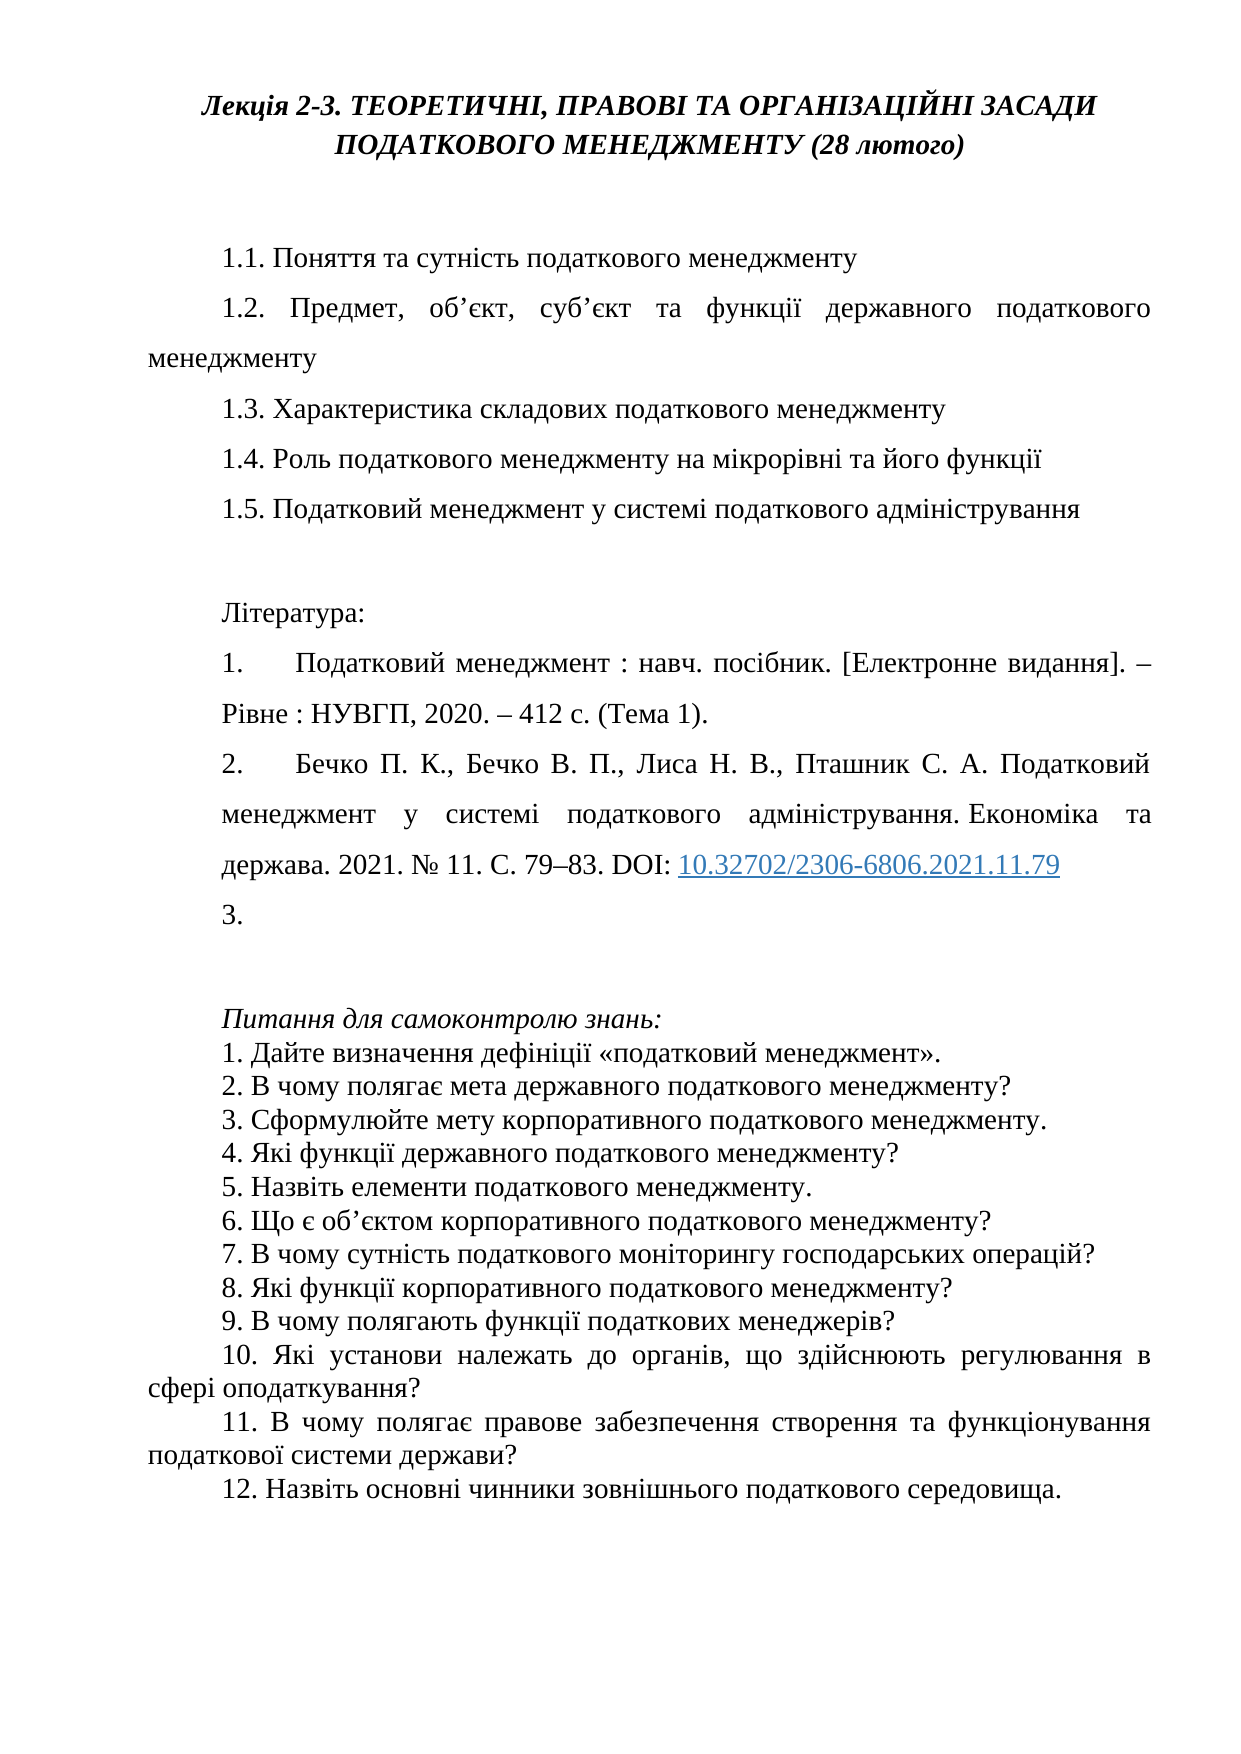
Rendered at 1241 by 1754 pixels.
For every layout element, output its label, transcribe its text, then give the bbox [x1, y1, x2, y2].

text 1.3. Характеристика складових податкового менеджменту [148, 391, 1152, 424]
text 8. Які функції корпоративного податкового менеджменту? [148, 1270, 1152, 1303]
list Бечко П. К., Бечко В. П., Лиса Н. В., Пташник С. А. Податковий менеджмент у системі податкового адміністрування. Економіка та держава. 2021. № 11. С. 79–83. DOI: 10.32702/2306-6806.2021.11.79 [221, 746, 1152, 880]
text Література: [148, 595, 1152, 629]
text Питання для самоконтролю знань: [148, 1001, 1152, 1035]
text 1.2. Предмет, об’єкт, суб’єкт та функції державного податкового менеджменту [148, 290, 1152, 374]
text 1.4. Роль податкового менеджменту на мікрорівні та його функції [148, 441, 1152, 475]
text 5. Назвіть елементи податкового менеджменту. [148, 1169, 1152, 1203]
text 1.5. Податковий менеджмент у системі податкового адміністрування [148, 491, 1152, 525]
list Податковий менеджмент : навч. посібник. [Електронне видання]. – Рівне : НУВГП, 2020. – 412 с. (Тема 1). [221, 646, 1152, 729]
text 4. Які функції державного податкового менеджменту? [148, 1136, 1152, 1169]
text 2. В чому полягає мета державного податкового менеджменту? [148, 1068, 1152, 1102]
text Лекція 2-3. ТЕОРЕТИЧНІ, ПРАВОВІ ТА ОРГАНІЗАЦІЙНІ ЗАСАДИ ПОДАТКОВОГО МЕНЕДЖМЕНТУ (28 лютого) [148, 88, 1152, 161]
text 10. Які установи належать до органів, що здійснюють регулювання в сфері оподаткування? [148, 1337, 1152, 1404]
text 1.1. Поняття та сутність податкового менеджменту [148, 240, 1152, 273]
text 12. Назвіть основні чинники зовнішнього податкового середовища. [148, 1471, 1152, 1504]
text 3. Сформулюйте мету корпоративного податкового менеджменту. [148, 1102, 1152, 1136]
text 1. Дайте визначення дефініції «податковий менеджмент». [148, 1035, 1152, 1068]
text 6. Що є об’єктом корпоративного податкового менеджменту? [148, 1203, 1152, 1236]
text 11. В чому полягає правове забезпечення створення та функціонування податкової системи держави? [148, 1404, 1152, 1471]
text 7. В чому сутність податкового моніторингу господарських операцій? [148, 1236, 1152, 1270]
text 9. В чому полягають функції податкових менеджерів? [148, 1303, 1152, 1337]
